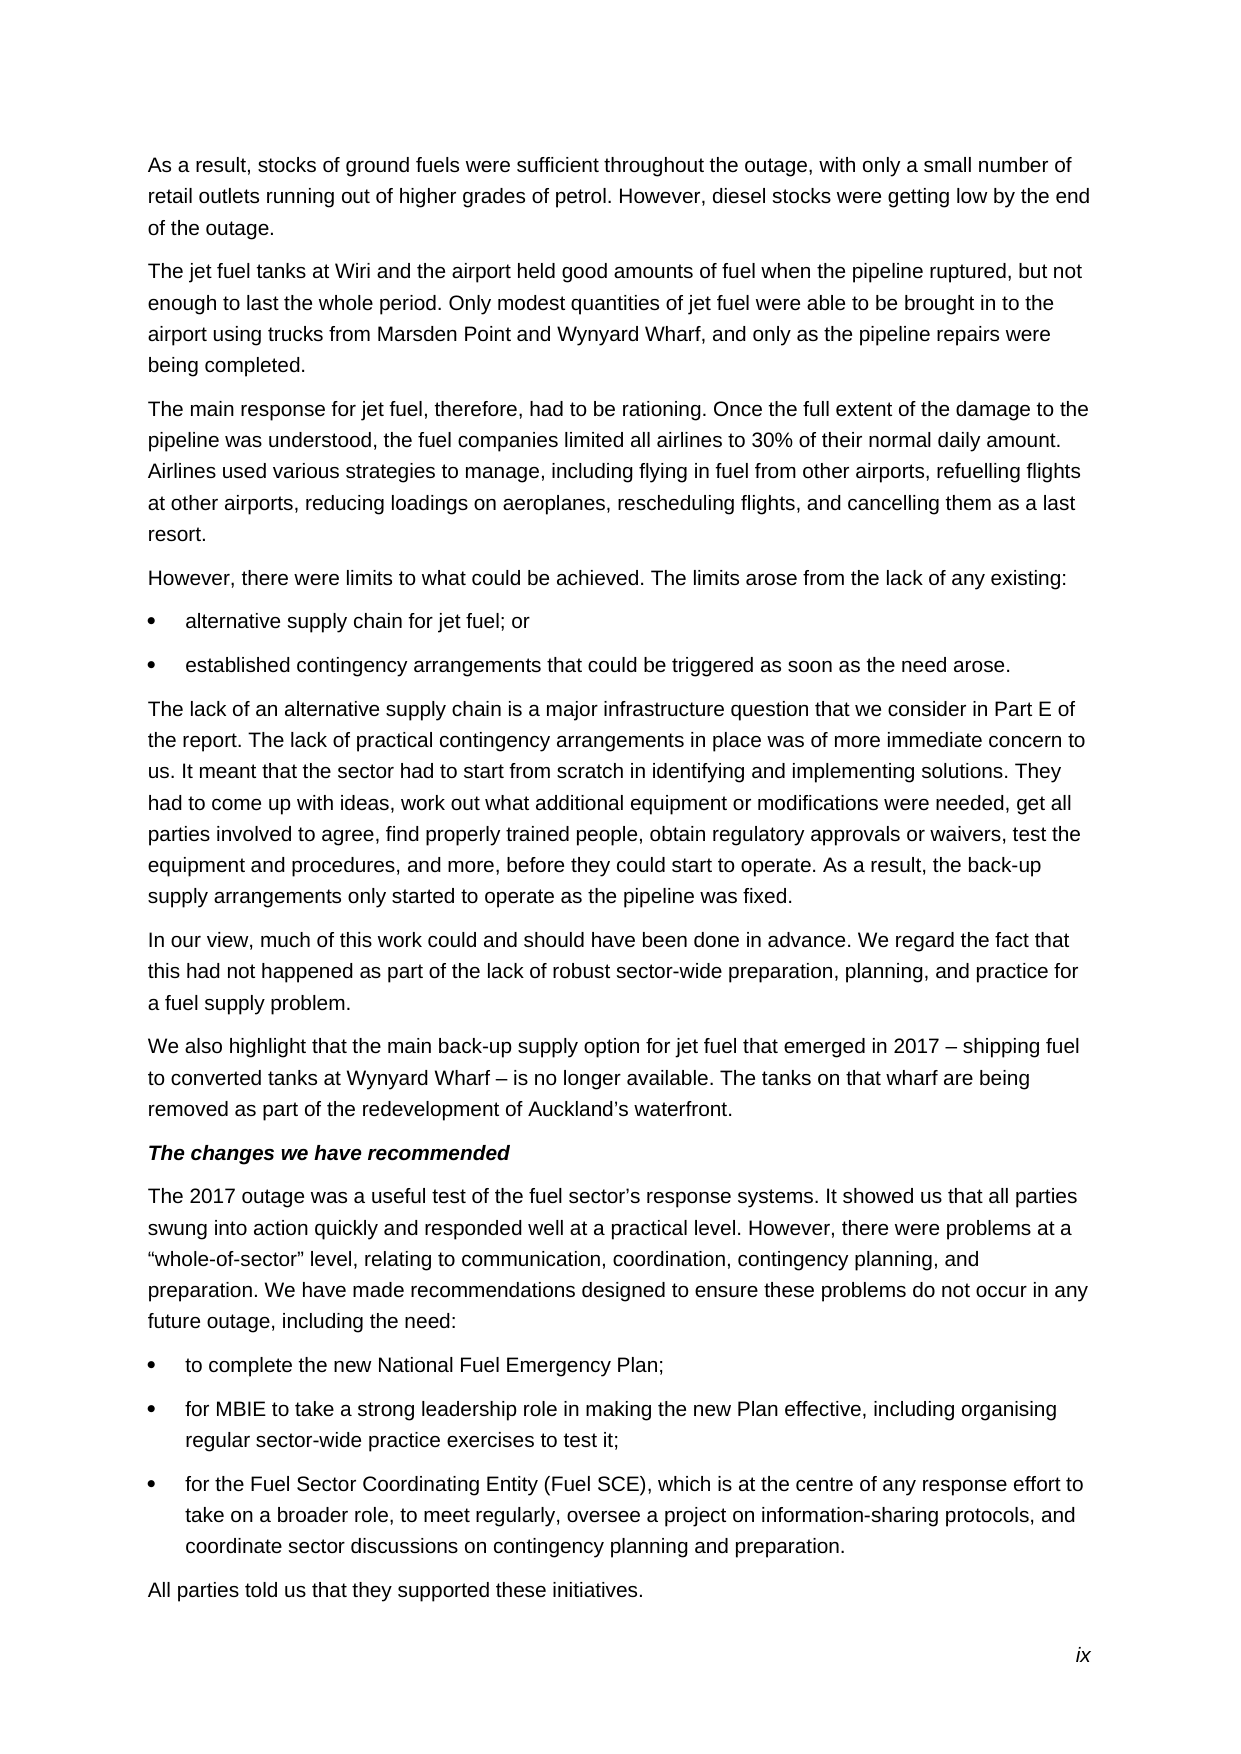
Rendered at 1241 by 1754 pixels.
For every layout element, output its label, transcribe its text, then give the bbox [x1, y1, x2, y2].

list In our view, much of this work could and should have been done in advance. We regard the fact that this had not happened as part of the lack of robust sector-wide preparation, planning, and practice for a fuel supply problem. [148, 923, 1092, 1016]
list As a result, stocks of ground fuels were sufficient throughout the outage, with only a small number of retail outlets running out of higher grades of petrol. However, diesel stocks were getting low by the end of the outage. [148, 148, 1092, 241]
list All parties told us that they supported these initiatives. [148, 1573, 1092, 1604]
list established contingency arrangements that could be triggered as soon as the need arose. [148, 648, 1092, 679]
list The jet fuel tanks at Wiri and the airport held good amounts of fuel when the pipeline ruptured, but not enough to last the whole period. Only modest quantities of jet fuel were able to be brought in to the airport using trucks from Marsden Point and Wynyard Wharf, and only as the pipeline repairs were being completed. [148, 254, 1092, 379]
subtitle The changes we have recommended [148, 1135, 1092, 1166]
list We also highlight that the main back-up supply option for jet fuel that emerged in 2017 – shipping fuel to converted tanks at Wynyard Wharf – is no longer available. The tanks on that wharf are being removed as part of the redevelopment of Auckland’s waterfront. [148, 1029, 1092, 1123]
list The lack of an alternative supply chain is a major infrastructure question that we consider in Part E of the report. The lack of practical contingency arrangements in place was of more immediate concern to us. It meant that the sector had to start from scratch in identifying and implementing solutions. They had to come up with ideas, work out what additional equipment or modifications were needed, get all parties involved to agree, find properly trained people, obtain regulatory approvals or waivers, test the equipment and procedures, and more, before they could start to operate. As a result, the back-up supply arrangements only started to operate as the pipeline was fixed. [148, 691, 1092, 910]
list The main response for jet fuel, therefore, had to be rationing. Once the full extent of the damage to the pipeline was understood, the fuel companies limited all airlines to 30% of their normal daily amount. Airlines used various strategies to manage, including flying in fuel from other airports, refuelling flights at other airports, reducing loadings on aeroplanes, rescheduling flights, and cancelling them as a last resort. [148, 391, 1092, 548]
list for the Fuel Sector Coordinating Entity (Fuel SCE), which is at the centre of any response effort to take on a broader role, to meet regularly, oversee a project on information-sharing protocols, and coordinate sector discussions on contingency planning and preparation. [148, 1466, 1092, 1560]
list alternative supply chain for jet fuel; or [148, 604, 1092, 635]
list The 2017 outage was a useful test of the fuel sector’s response systems. It showed us that all parties swung into action quickly and responded well at a practical level. However, there were problems at a “whole-of-sector” level, relating to communication, coordination, contingency planning, and preparation. We have made recommendations designed to ensure these problems do not occur in any future outage, including the need: [148, 1179, 1092, 1335]
list to complete the new National Fuel Emergency Plan; [148, 1348, 1092, 1379]
list for MBIE to take a strong leadership role in making the new Plan effective, including organising regular sector-wide practice exercises to test it; [148, 1391, 1092, 1454]
list However, there were limits to what could be achieved. The limits arose from the lack of any existing: [148, 560, 1092, 591]
